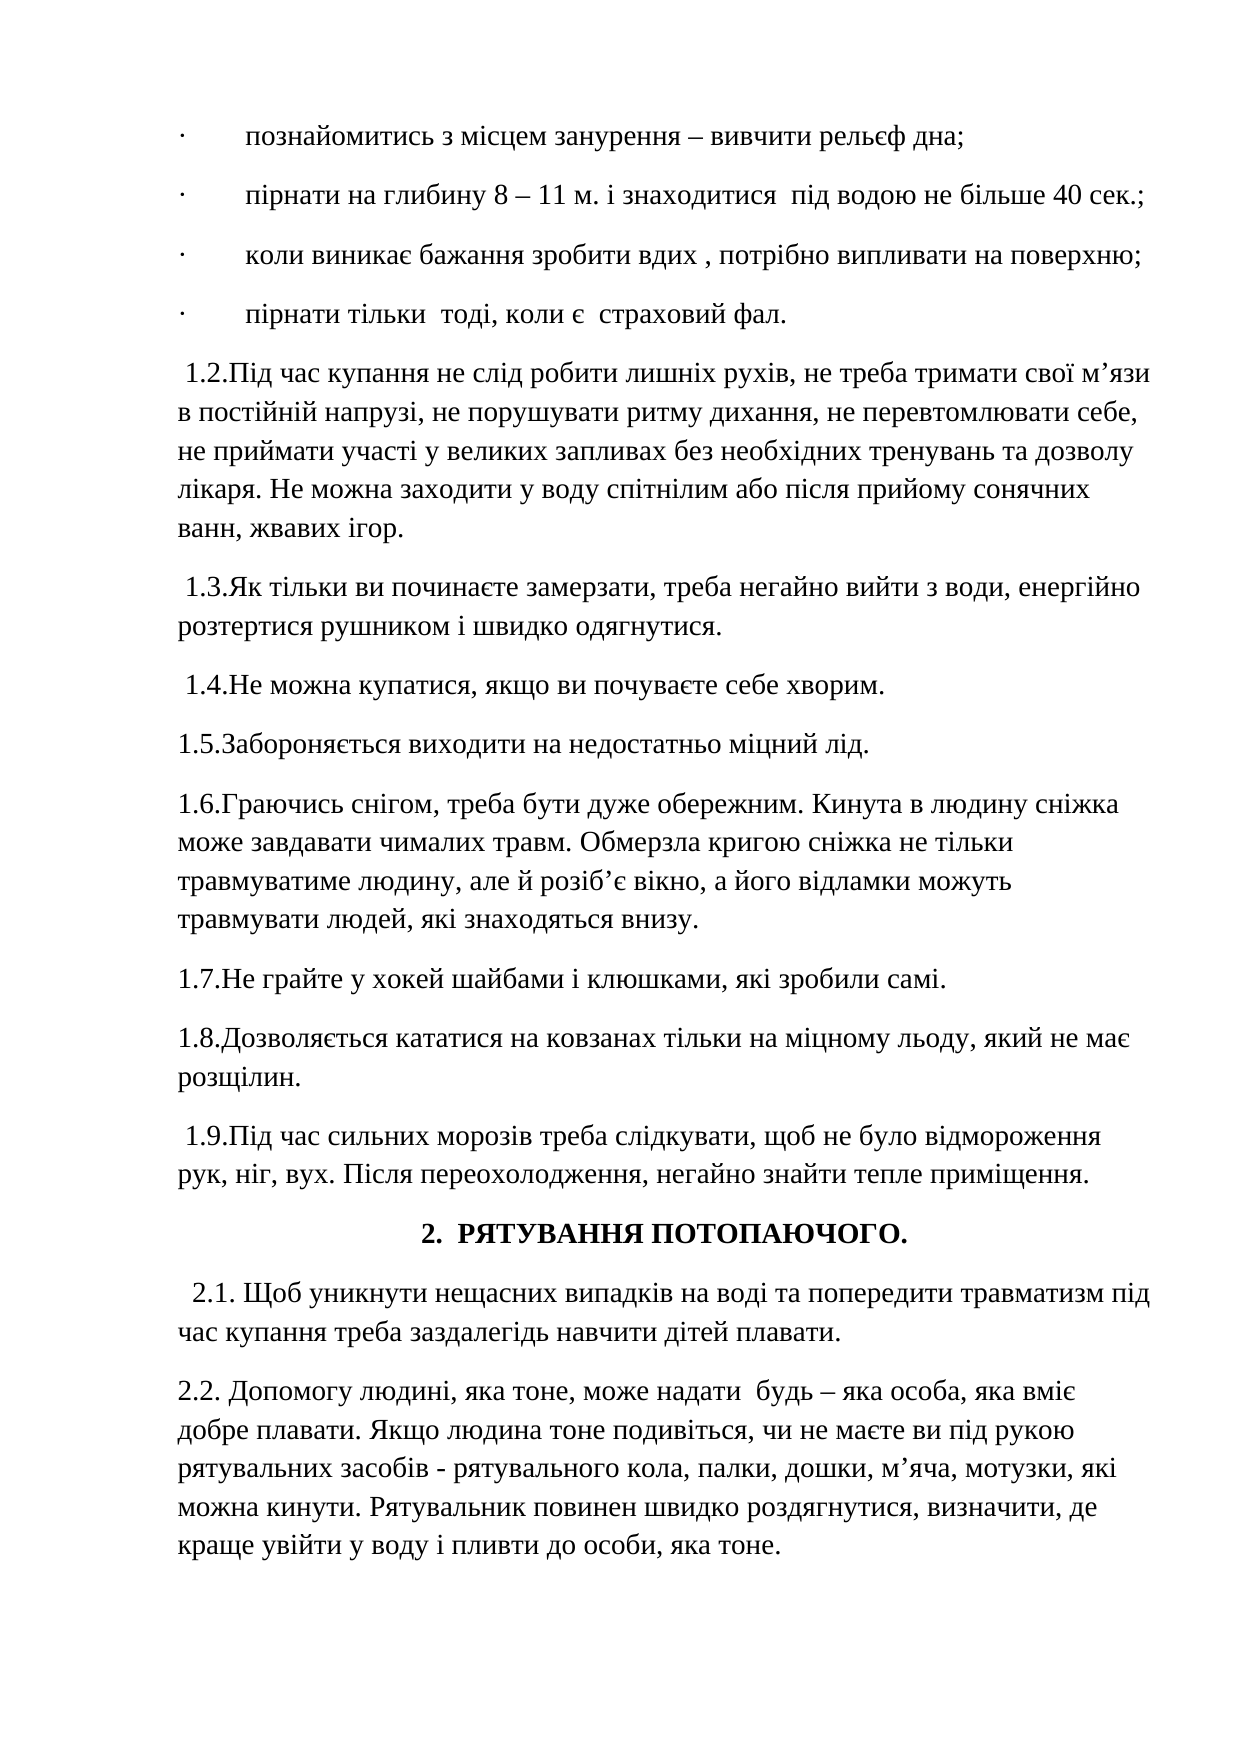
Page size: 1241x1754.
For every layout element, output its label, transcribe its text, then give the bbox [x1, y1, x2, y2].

text 1.9.Під час сильних морозів треба слідкувати, щоб не було відмороження рук, ніг, вух. Після переохолодження, негайно знайти тепле приміщення. [177, 1118, 1152, 1190]
text 1.8.Дозволяється кататися на ковзанах тільки на міцному льоду, який не має розщілин. [177, 1020, 1152, 1092]
text 1.5.Забороняється виходити на недостатньо міцний лід. [177, 726, 1152, 760]
text 1.6.Граючись снігом, треба бути дуже обережним. Кинута в людину сніжка може завдавати чималих травм. Обмерзла кригою сніжка не тільки травмуватиме людину, але й розіб’є вікно, а його відламки можуть травмувати людей, які знаходяться внизу. [177, 786, 1152, 935]
text 2.2. Допомогу людині, яка тоне, може надати будь – яка особа, яка вміє добре плавати. Якщо людина тоне подивіться, чи не маєте ви під рукою рятувальних засобів - рятувального кола, палки, дошки, м’яча, мотузки, які можна кинути. Рятувальник повинен швидко роздягнутися, визначити, де краще увійти у воду і пливти до особи, яка тоне. [177, 1373, 1152, 1561]
text · пірнати на глибину 8 – 11 м. і знаходитися під водою не більше 40 сек.; [177, 177, 1152, 211]
text 2.1. Щоб уникнути нещасних випадків на воді та попередити травматизм під час купання треба заздалегідь навчити дітей плавати. [177, 1275, 1152, 1347]
text · пірнати тільки тоді, коли є страховий фал. [177, 296, 1152, 330]
text 1.7.Не грайте у хокей шайбами і клюшками, які зробили самі. [177, 961, 1152, 994]
text 1.3.Як тільки ви починаєте замерзати, треба негайно вийти з води, енергійно розтертися рушником і швидко одягнутися. [177, 569, 1152, 641]
text · коли виникає бажання зробити вдих , потрібно випливати на поверхню; [177, 237, 1152, 270]
text 1.4.Не можна купатися, якщо ви почуваєте себе хворим. [177, 667, 1152, 701]
text 1.2.Під час купання не слід робити лишніх рухів, не треба тримати свої м’язи в постійній напрузі, не порушувати ритму дихання, не перевтомлювати себе, не приймати участі у великих запливах без необхідних тренувань та дозволу лікаря. Не можна заходити у воду спітнілим або після прийому сонячних ванн, жвавих ігор. [177, 356, 1152, 543]
text · познайомитись з місцем занурення – вивчити рельєф дна; [177, 118, 1152, 152]
text 2. РЯТУВАННЯ ПОТОПАЮЧОГО. [177, 1216, 1152, 1249]
